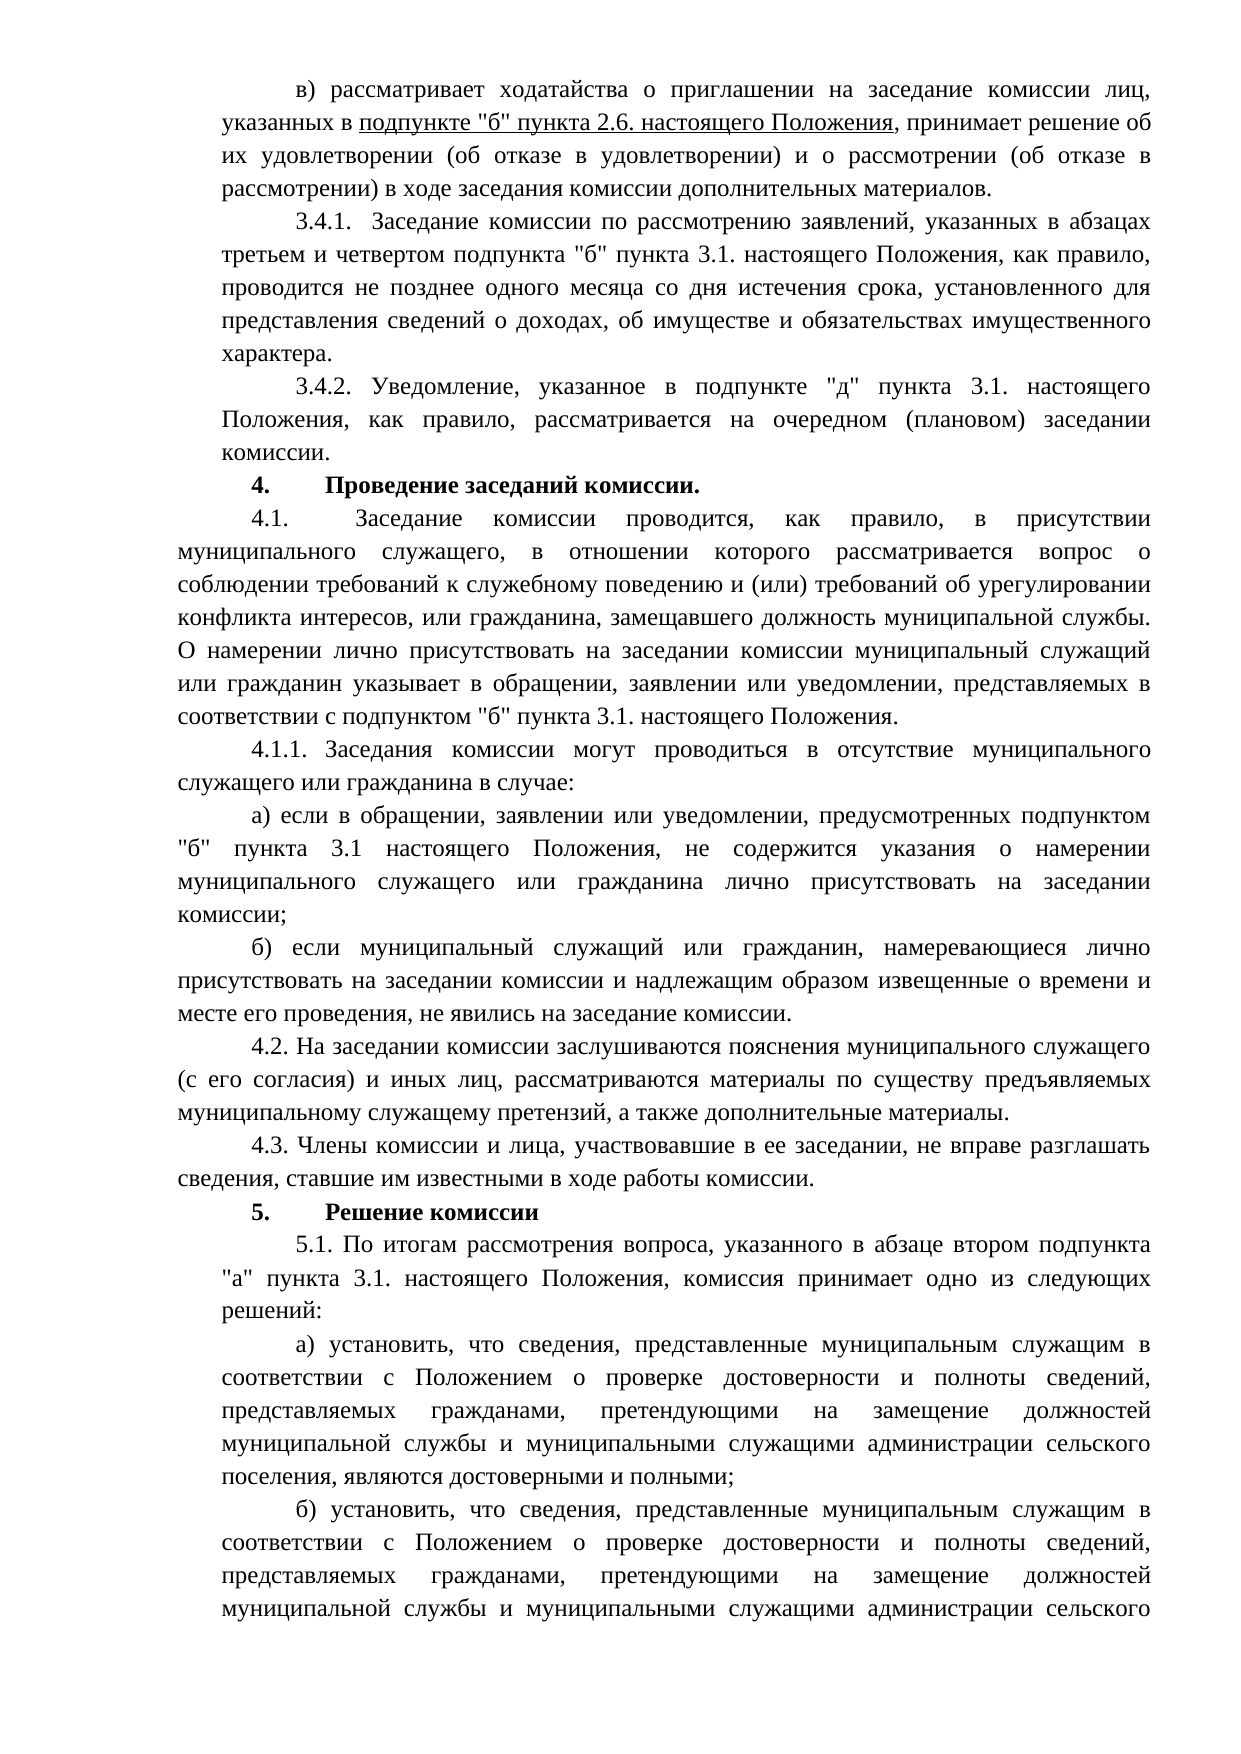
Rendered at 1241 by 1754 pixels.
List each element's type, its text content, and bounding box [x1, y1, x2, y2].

text б) если муниципальный служащий или гражданин, намеревающиеся лично присутствовать на заседании комиссии и надлежащим образом извещенные о времени и месте его проведения, не явились на заседание комиссии. [177, 932, 1152, 1027]
text а) если в обращении, заявлении или уведомлении, предусмотренных подпунктом "б" пункта 3.1 настоящего Положения, не содержится указания о намерении муниципального служащего или гражданина лично присутствовать на заседании комиссии; [177, 800, 1152, 928]
text 4.2. На заседании комиссии заслушиваются пояснения муниципального служащего (с его согласия) и иных лиц, рассматриваются материалы по существу предъявляемых муниципальному служащему претензий, а также дополнительные материалы. [177, 1031, 1152, 1126]
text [221, 1494, 1152, 1622]
list Решение комиссии [177, 1197, 1152, 1225]
text а) установить, что сведения, представленные муниципальным служащим в соответствии с Положением о проверке достоверности и полноты сведений, представляемых гражданами, претендующими на замещение должностей муниципальной службы и муниципальными служащими администрации сельского поселения, являются достоверными и полными; [221, 1329, 1152, 1489]
text 3.4.2. Уведомление, указанное в подпункте "д" пункта 3.1. настоящего Положения, как правило, рассматривается на очередном (плановом) заседании комиссии. [221, 371, 1152, 466]
text в) рассматривает ходатайства о приглашении на заседание комиссии лиц, указанных в подпункте "б" пункта 2.6. настоящего Положения, принимает решение об их удовлетворении (об отказе в удовлетворении) и о рассмотрении (об отказе в рассмотрении) в ходе заседания комиссии дополнительных материалов. [221, 74, 1152, 132]
text 4.3. Члены комиссии и лица, участвовавшие в ее заседании, не вправе разглашать сведения, ставшие им известными в ходе работы комиссии. [177, 1131, 1152, 1192]
list Заседания комиссии могут проводиться в отсутствие муниципального служащего или гражданина в случае: [177, 734, 1152, 796]
list Заседание комиссии проводится, как правило, в присутствии муниципального служащего, в отношении которого рассматривается вопрос о соблюдении требований к служебному поведению и (или) требований об урегулировании конфликта интересов, или гражданина, замещавшего должность муниципальной службы. О намерении лично присутствовать на заседании комиссии муниципальный служащий или гражданин указывает в обращении, заявлении или уведомлении, представляемых в соответствии с подпунктом "б" пункта 3.1. настоящего Положения. [177, 503, 1152, 536]
list Проведение заседаний комиссии. [177, 470, 1152, 499]
text 3.4.1. Заседание комиссии по рассмотрению заявлений, указанных в абзацах третьем и четвертом подпункта "б" пункта 3.1. настоящего Положения, как правило, проводится не позднее одного месяца со дня истечения срока, установленного для представления сведений о доходах, об имуществе и обязательствах имущественного характера. [221, 206, 1152, 367]
list Заседание комиссии проводится, как правило, в присутствии муниципального служащего, в отношении которого рассматривается вопрос о соблюдении требований к служебному поведению и (или) требований об урегулировании конфликта интересов, или гражданина, замещавшего должность муниципальной службы. О намерении лично присутствовать на заседании комиссии муниципальный служащий или гражданин указывает в обращении, заявлении или уведомлении, представляемых в соответствии с подпунктом "б" пункта 3.1. настоящего Положения. [177, 697, 1152, 730]
text 5.1. По итогам рассмотрения вопроса, указанного в абзаце втором подпункта "а" пункта 3.1. настоящего Положения, комиссия принимает одно из следующих решений: [221, 1229, 1152, 1324]
text в) рассматривает ходатайства о приглашении на заседание комиссии лиц, указанных в подпункте "б" пункта 2.6. настоящего Положения, принимает решение об их удовлетворении (об отказе в удовлетворении) и о рассмотрении (об отказе в рассмотрении) в ходе заседания комиссии дополнительных материалов. [221, 169, 1152, 202]
